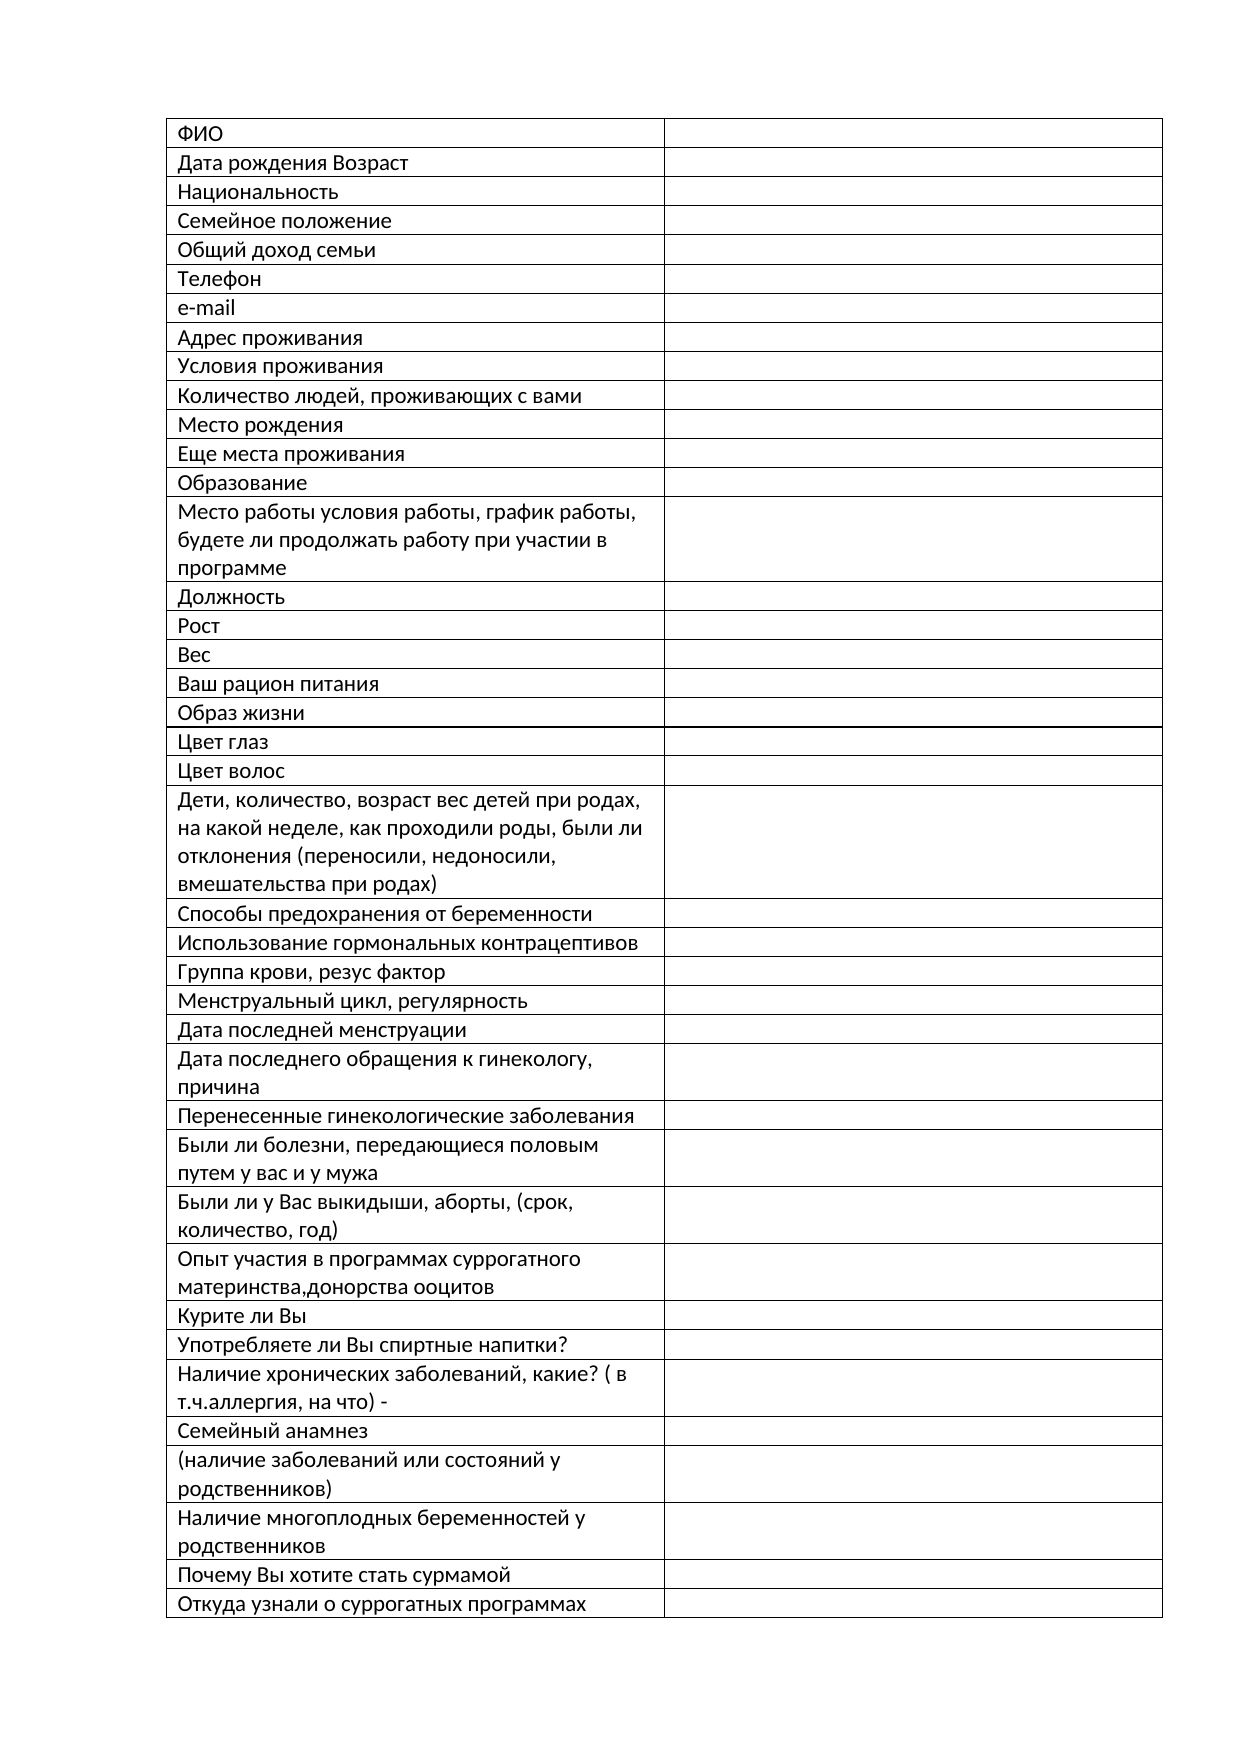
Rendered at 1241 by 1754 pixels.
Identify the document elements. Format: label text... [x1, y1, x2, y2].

table_cell Дети, количество, возраст вес детей при родах, на какой неделе, как проходили роды, были ли отклонения (переносили, недоносили, вмешательства при родах) [167, 786, 664, 898]
table_cell Способы предохранения от беременности [167, 899, 664, 927]
table_cell [665, 439, 1162, 467]
table_cell Курите ли Вы [167, 1301, 664, 1329]
table_cell Почему Вы хотите стать сурмамой [167, 1560, 664, 1588]
table_cell Место работы условия работы, график работы, будете ли продолжать работу при участии в программе [167, 497, 664, 581]
table_cell [665, 1360, 1162, 1416]
table_header [665, 119, 1162, 147]
table_cell [665, 177, 1162, 205]
table_cell [665, 294, 1162, 322]
table_cell [665, 468, 1162, 496]
table_cell Семейный анамнез [167, 1417, 664, 1444]
table_cell [665, 148, 1162, 176]
table_cell [665, 235, 1162, 263]
table_cell Перенесенные гинекологические заболевания [167, 1101, 664, 1129]
table_cell [665, 1044, 1162, 1100]
table_cell Количество людей, проживающих с вами [167, 381, 664, 409]
table_cell [665, 1301, 1162, 1329]
table_cell [665, 1446, 1162, 1502]
table_cell [665, 986, 1162, 1014]
table_cell [665, 611, 1162, 639]
table_cell [665, 1503, 1162, 1559]
table_cell [665, 582, 1162, 610]
table_cell [665, 1330, 1162, 1358]
table_cell Употребляете ли Вы спиртные напитки? [167, 1330, 664, 1358]
table_cell [665, 381, 1162, 409]
table_cell Откуда узнали о суррогатных программах [167, 1589, 664, 1617]
table_cell [665, 640, 1162, 668]
table_cell Образование [167, 468, 664, 496]
table_cell Наличие многоплодных беременностей у родственников [167, 1503, 664, 1559]
table_cell Группа крови, резус фактор [167, 957, 664, 985]
table_cell Условия проживания [167, 352, 664, 380]
table_cell Были ли болезни, передающиеся половым путем у вас и у мужа [167, 1130, 664, 1186]
table_cell Дата последней менструации [167, 1015, 664, 1043]
table_cell Еще места проживания [167, 439, 664, 467]
table_cell [665, 1187, 1162, 1243]
table_cell Рост [167, 611, 664, 639]
table_cell Использование гормональных контрацептивов [167, 928, 664, 956]
table_cell [665, 1130, 1162, 1186]
table_cell Должность [167, 582, 664, 610]
table_cell [665, 1417, 1162, 1444]
table_cell Место рождения [167, 410, 664, 438]
table_cell [665, 957, 1162, 985]
table_cell [665, 728, 1162, 755]
table_cell Образ жизни [167, 698, 664, 726]
table_cell Вес [167, 640, 664, 668]
table_cell Были ли у Вас выкидыши, аборты, (срок, количество, год) [167, 1187, 664, 1243]
table_cell Наличие хронических заболеваний, какие? ( в т.ч.аллергия, на что) - [167, 1360, 664, 1416]
table_cell [665, 1101, 1162, 1129]
table_cell [665, 1589, 1162, 1617]
table_cell [665, 928, 1162, 956]
table_cell [665, 323, 1162, 351]
table_cell Цвет глаз [167, 728, 664, 755]
table_cell [665, 410, 1162, 438]
table_cell [665, 1244, 1162, 1300]
table_header ФИО [167, 119, 664, 147]
table_cell [665, 265, 1162, 292]
table_cell [665, 497, 1162, 581]
table_cell [665, 698, 1162, 726]
table_cell [665, 786, 1162, 898]
table_cell Менструальный цикл, регулярность [167, 986, 664, 1014]
table_cell Телефон [167, 265, 664, 292]
table_cell Цвет волос [167, 756, 664, 784]
table_cell Опыт участия в программах суррогатного материнства,донорства ооцитов [167, 1244, 664, 1300]
table_cell Национальность [167, 177, 664, 205]
table_cell (наличие заболеваний или состояний у родственников) [167, 1446, 664, 1502]
table_cell Адрес проживания [167, 323, 664, 351]
table_cell e-mail [167, 294, 664, 322]
table_cell Дата рождения Возраст [167, 148, 664, 176]
table_cell Общий доход семьи [167, 235, 664, 263]
table_cell Семейное положение [167, 206, 664, 234]
table_cell Ваш рацион питания [167, 669, 664, 697]
table_cell [665, 1015, 1162, 1043]
table_cell Дата последнего обращения к гинекологу, причина [167, 1044, 664, 1100]
table_cell [665, 206, 1162, 234]
table_cell [665, 1560, 1162, 1588]
table_cell [665, 352, 1162, 380]
table_cell [665, 669, 1162, 697]
table_cell [665, 756, 1162, 784]
table_cell [665, 899, 1162, 927]
